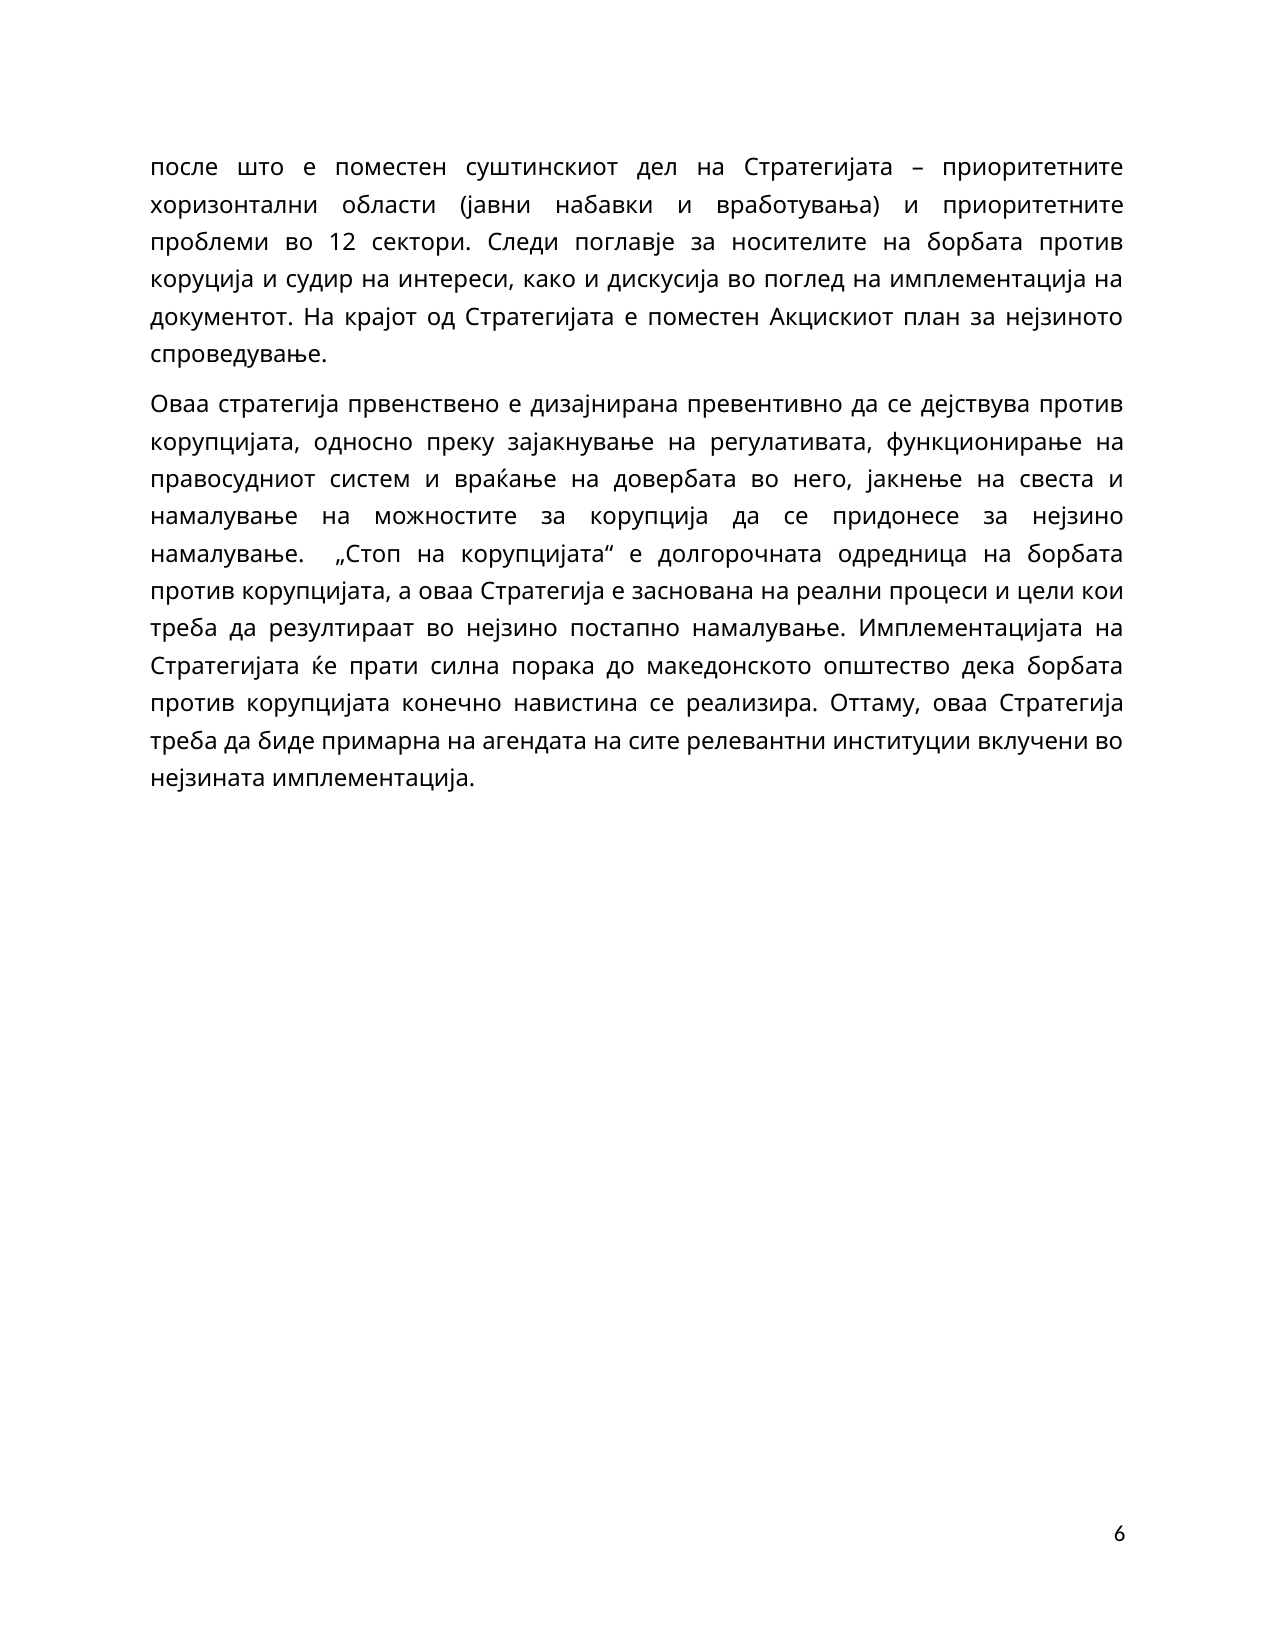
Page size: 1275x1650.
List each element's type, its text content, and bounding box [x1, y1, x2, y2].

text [150, 150, 1125, 369]
text Оваа стратегија првенствено е дизајнирана превентивно да се дејствува против корупцијата, односно преку зајакнување на регулативата, функционирање на правосудниот систем и враќање на довербата во него, јакнење на свеста и намалување на можностите за корупција да се придонесе за нејзино намалување. „Стоп на корупцијата“ е долгорочната одредница на борбата против корупцијата, а оваа Стратегија е заснована на реални процеси и цели кои треба да резултираат во нејзино постапно намалување. Имплементацијата на Стратегијата ќе прати силна порака до македонското општество дека борбата против корупцијата конечно навистина се реализира. Оттаму, оваа Стратегија треба да биде примарна на агендата на сите релевантни институции вклучени во нејзината имплементација. [150, 387, 1125, 793]
